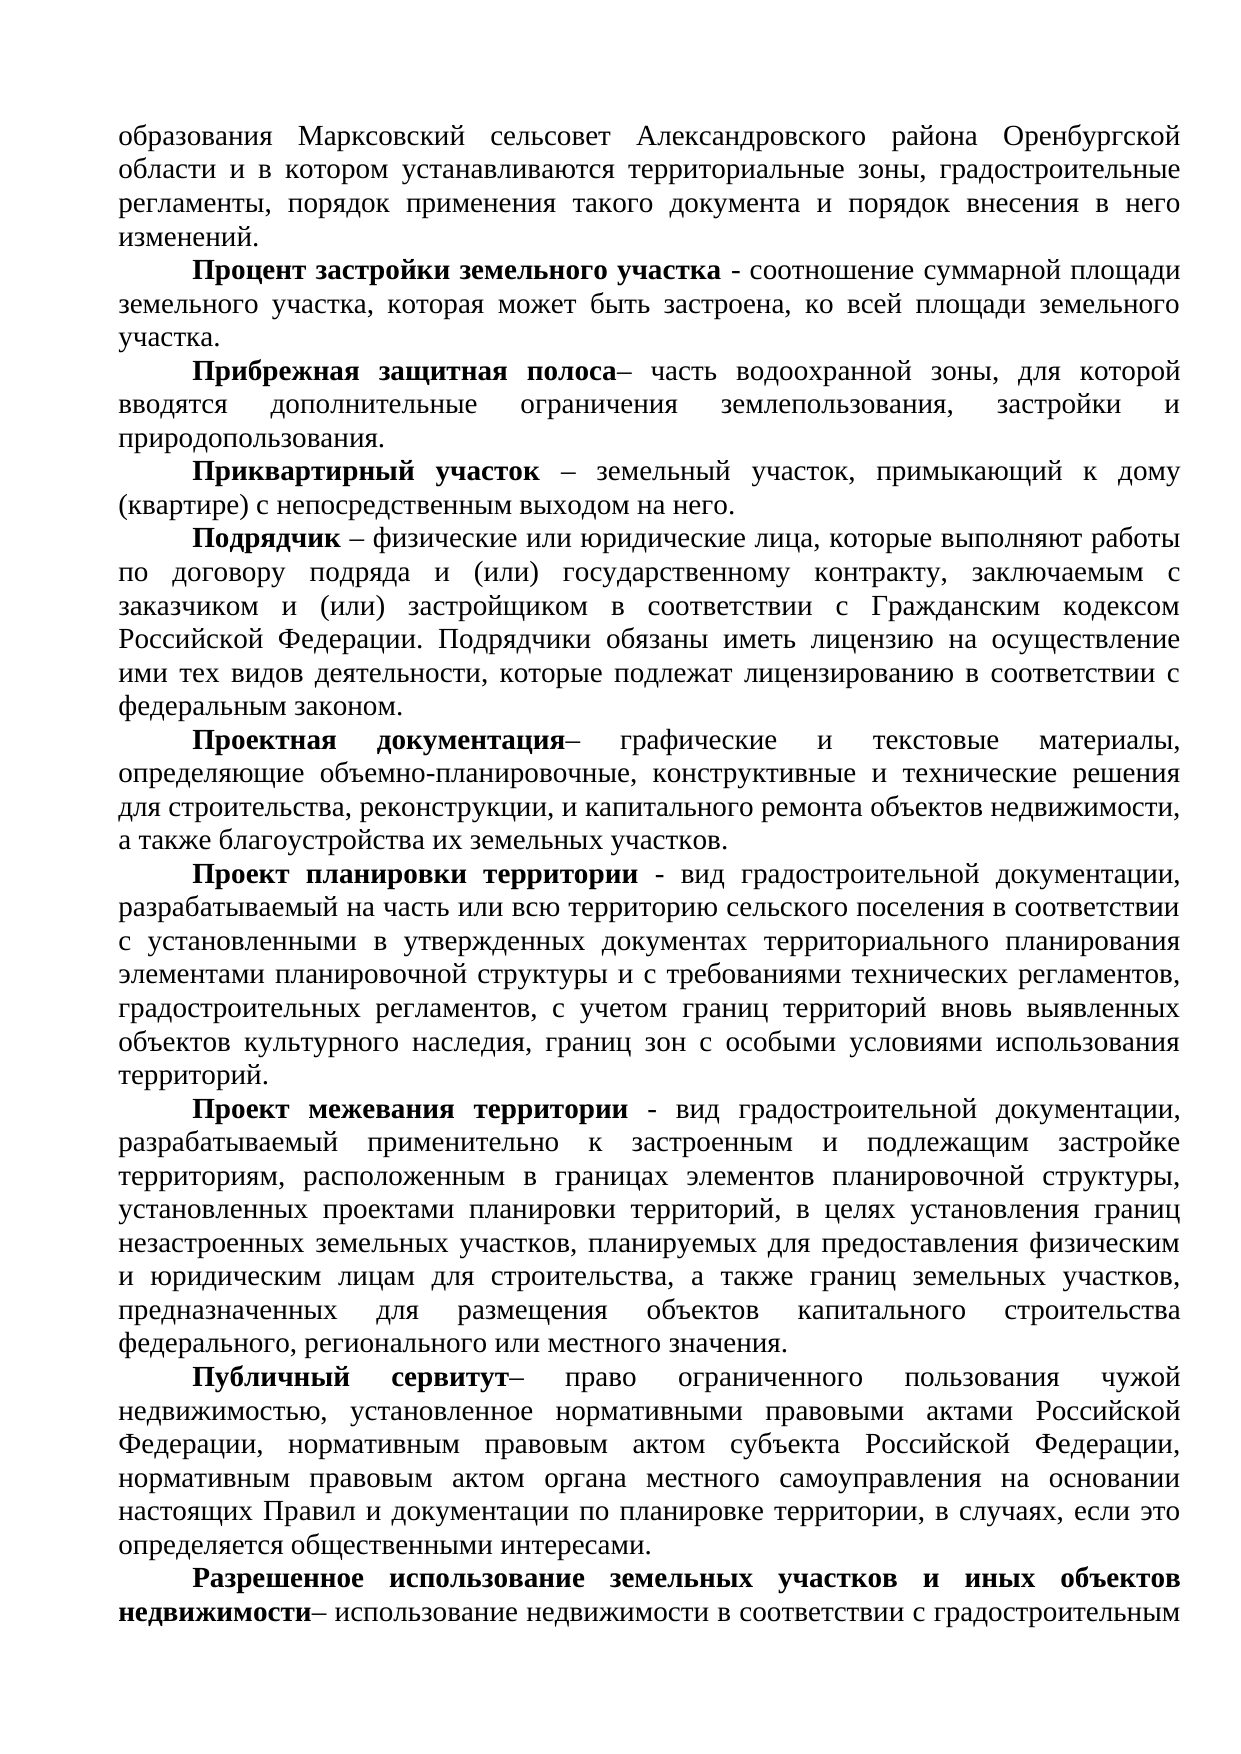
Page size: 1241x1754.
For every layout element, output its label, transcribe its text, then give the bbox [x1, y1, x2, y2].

text Подрядчик – физические или юридические лица, которые выполняют работы по договору подряда и (или) государственному контракту, заключаемым с заказчиком и (или) застройщиком в соответствии с Гражданским кодексом Российской Федерации. Подрядчики обязаны иметь лицензию на осуществление ими тех видов деятельности, которые подлежат лицензированию в соответствии с федеральным законом. [118, 521, 1181, 722]
text Процент застройки земельного участка - соотношение суммарной площади земельного участка, которая может быть застроена, ко всей площади земельного участка. [118, 252, 1181, 353]
text Проектная документация– графические и текстовые материалы, определяющие объемно-планировочные, конструктивные и технические решения для строительства, реконструкции, и капитального ремонта объектов недвижимости, а также благоустройства их земельных участков. [118, 722, 1181, 856]
text Прибрежная защитная полоса– часть водоохранной зоны, для которой вводятся дополнительные ограничения землепользования, застройки и природопользования. [118, 353, 1181, 453]
text Проект межевания территории - вид градостроительной документации, разрабатываемый применительно к застроенным и подлежащим застройке территориям, расположенным в границах элементов планировочной структуры, установленных проектами планировки территорий, в целях установления границ незастроенных земельных участков, планируемых для предоставления физическим и юридическим лицам для строительства, а также границ земельных участков, предназначенных для размещения объектов капитального строительства федерального, регионального или местного значения. [118, 1091, 1181, 1359]
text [118, 118, 1181, 252]
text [118, 1560, 1181, 1627]
text Проект планировки территории - вид градостроительной документации, разрабатываемый на часть или всю территорию сельского поселения в соответствии с установленными в утвержденных документах территориального планирования элементами планировочной структуры и с требованиями технических регламентов, градостроительных регламентов, с учетом границ территорий вновь выявленных объектов культурного наследия, границ зон с особыми условиями использования территорий. [118, 856, 1181, 1091]
text Приквартирный участок – земельный участок, примыкающий к дому (квартире) с непосредственным выходом на него. [118, 453, 1181, 521]
text Публичный сервитут– право ограниченного пользования чужой недвижимостью, установленное нормативными правовыми актами Российской Федерации, нормативным правовым актом субъекта Российской Федерации, нормативным правовым актом органа местного самоуправления на основании настоящих Правил и документации по планировке территории, в случаях, если это определяется общественными интересами. [118, 1359, 1181, 1560]
